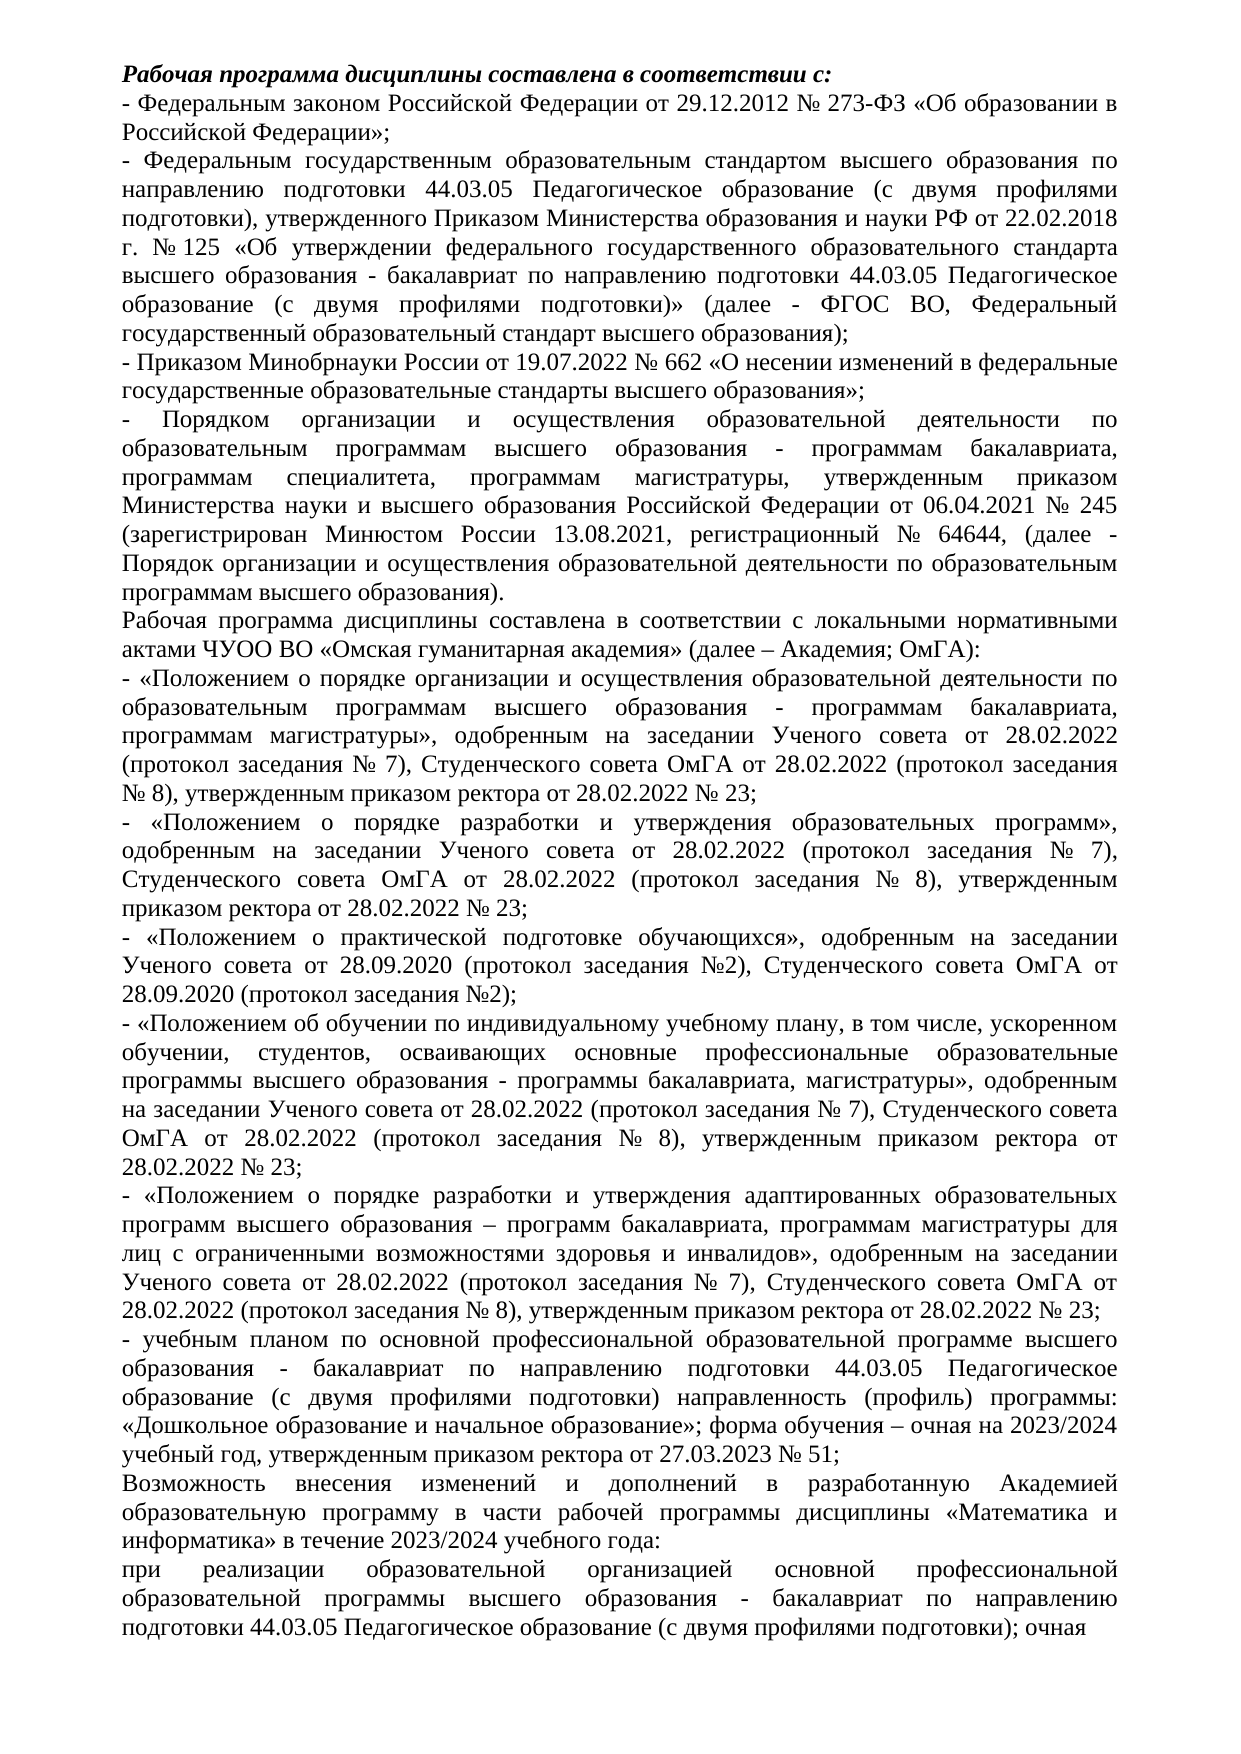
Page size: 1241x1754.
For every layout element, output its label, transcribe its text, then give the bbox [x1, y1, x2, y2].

table_cell - Федеральным законом Российской Федерации от 29.12.2012 № 273-ФЗ «Об образовании в Российской Федерации»; - Федеральным государственным образовательным стандартом высшего образования по направлению подготовки 44.03.05 Педагогическое образование (с двумя профилями подготовки), утвержденного Приказом Министерства образования и науки РФ от 22.02.2018 г. № 125 «Об утверждении федерального государственного образовательного стандарта высшего образования - бакалавриат по направлению подготовки 44.03.05 Педагогическое образование (с двумя профилями подготовки)» (далее - ФГОС ВО, Федеральный государственный образовательный стандарт высшего образования); - Приказом Минобрнауки России от 19.07.2022 № 662 «О несении изменений в федеральные государственные образовательные стандарты высшего образования»; - Порядком организации и осуществления образовательной деятельности по образовательным программам высшего образования - программам бакалавриата, программам специалитета, программам магистратуры, утвержденным приказом Министерства науки и высшего образования Российской Федерации от 06.04.2021 № 245 (зарегистрирован Минюстом России 13.08.2021, регистрационный № 64644, (далее - Порядок организации и осуществления образовательной деятельности по образовательным программам высшего образования). Рабочая программа дисциплины составлена в соответствии с локальными нормативными актами ЧУОО ВО «Омская гуманитарная академия» (далее – Академия; ОмГА): - «Положением о порядке организации и осуществления образовательной деятельности по образовательным программам высшего образования - программам бакалавриата, программам магистратуры», одобренным на заседании Ученого совета от 28.02.2022 (протокол заседания № 7), Студенческого совета ОмГА от 28.02.2022 (протокол заседания № 8), утвержденным приказом ректора от 28.02.2022 № 23; - «Положением о порядке разработки и утверждения образовательных программ», одобренным на заседании Ученого совета от 28.02.2022 (протокол заседания № 7), Студенческого совета ОмГА от 28.02.2022 (протокол заседания № 8), утвержденным приказом ректора от 28.02.2022 № 23; - «Положением о практической подготовке обучающихся», одобренным на заседании Ученого совета от 28.09.2020 (протокол заседания №2), Студенческого совета ОмГА от 28.09.2020 (протокол заседания №2); - «Положением об обучении по индивидуальному учебному плану, в том числе, ускоренном обучении, студентов, осваивающих основные профессиональные образовательные программы высшего образования - программы бакалавриата, магистратуры», одобренным на заседании Ученого совета от 28.02.2022 (протокол заседания № 7), Студенческого совета ОмГА от 28.02.2022 (протокол заседания № 8), утвержденным приказом ректора от 28.02.2022 № 23; - «Положением о порядке разработки и утверждения адаптированных образовательных программ высшего образования – программ бакалавриата, программам магистратуры для лиц с ограниченными возможностями здоровья и инвалидов», одобренным на заседании Ученого совета от 28.02.2022 (протокол заседания № 7), Студенческого совета ОмГА от 28.02.2022 (протокол заседания № 8), утвержденным приказом ректора от 28.02.2022 № 23; - учебным планом по основной профессиональной образовательной программе высшего образования - бакалавриат по направлению подготовки 44.03.05 Педагогическое образование (с двумя профилями подготовки) направленность (профиль) программы: «Дошкольное образование и начальное образование»; форма обучения – очная на 2023/2024 учебный год, утвержденным приказом ректора от 27.03.2023 № 51; Возможность внесения изменений и дополнений в разработанную Академией образовательную программу в части рабочей программы дисциплины «Математика и информатика» в течение 2023/2024 учебного года: при реализации образовательной организацией основной профессиональной образовательной программы высшего образования - бакалавриат по направлению подготовки 44.03.05 Педагогическое образование (с двумя профилями подготовки); очная [118, 88, 1122, 1662]
table_header Рабочая программа дисциплины составлена в соответствии с: [118, 59, 1122, 88]
